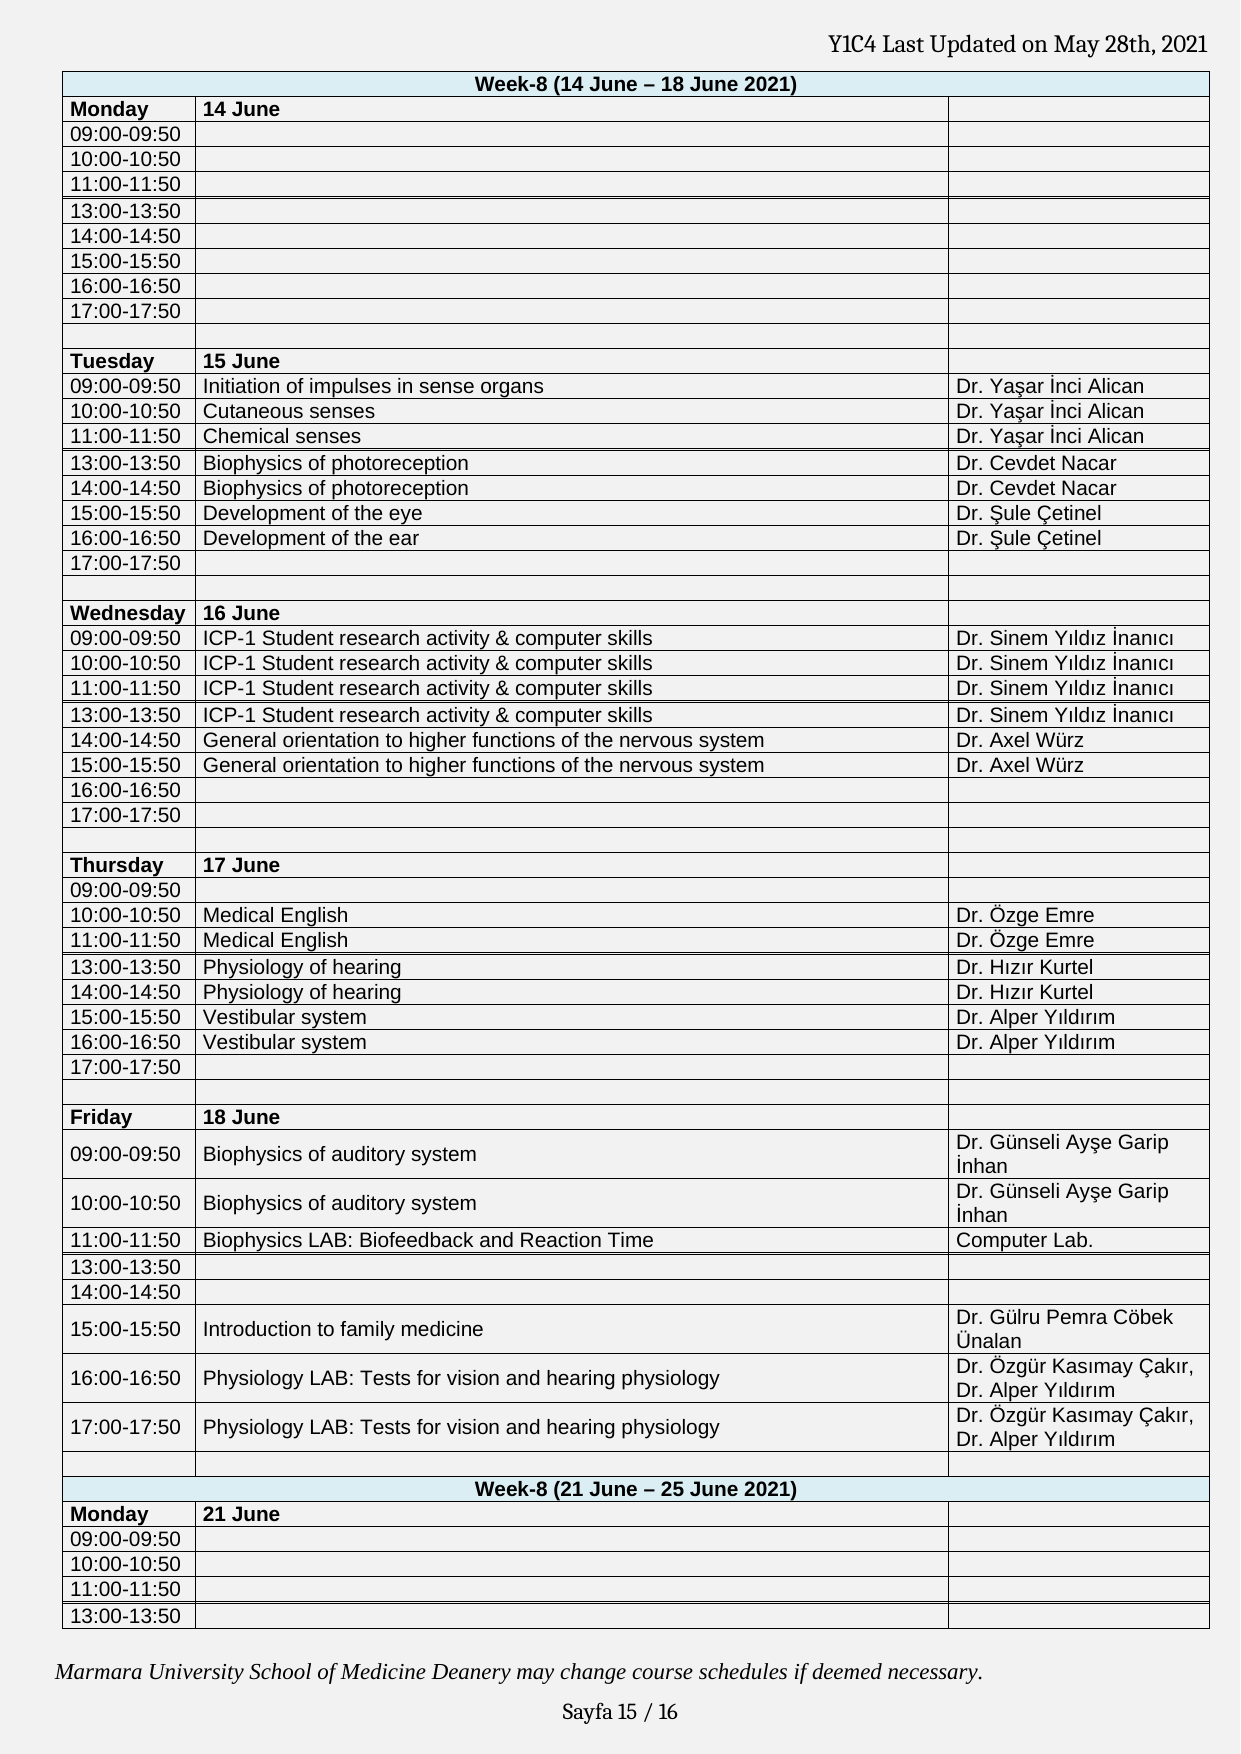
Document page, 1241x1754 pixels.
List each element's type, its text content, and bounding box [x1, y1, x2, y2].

table_cell ICP-1 Student research activity & computer skills [196, 626, 948, 650]
table_cell 16 June [196, 601, 948, 625]
table_cell Dr. Özge Emre [949, 928, 1209, 952]
table_cell [949, 299, 1209, 323]
table_cell Thursday [63, 853, 195, 877]
table_cell 14:00-14:50 [63, 476, 195, 500]
table_cell Dr. Günseli Ayşe Garip İnhan [949, 1130, 1209, 1178]
table_cell 16:00-16:50 [63, 1354, 195, 1402]
table_cell Cutaneous senses [196, 399, 948, 423]
table_cell [949, 601, 1209, 625]
table_cell [196, 1255, 948, 1279]
table_cell 17 June [196, 853, 948, 877]
table_cell [949, 324, 1209, 348]
table_cell Vestibular system [196, 1005, 948, 1029]
table_cell [196, 1527, 948, 1551]
table_cell 09:00-09:50 [63, 878, 195, 902]
table_cell [949, 172, 1209, 196]
table_cell Dr. Şule Çetinel [949, 526, 1209, 550]
table_cell Monday [63, 97, 195, 121]
table_cell Physiology LAB: Tests for vision and hearing physiology [196, 1354, 948, 1402]
table_cell [949, 1577, 1209, 1601]
table_cell 15:00-15:50 [63, 753, 195, 777]
table_cell Dr. Yaşar İnci Alican [949, 399, 1209, 423]
table_cell [196, 324, 948, 348]
table_cell Dr. Günseli Ayşe Garip İnhan [949, 1179, 1209, 1227]
table_cell [196, 1552, 948, 1576]
table_cell [196, 551, 948, 575]
table_cell [949, 551, 1209, 575]
table_cell 11:00-11:50 [63, 424, 195, 448]
table_cell 13:00-13:50 [63, 1255, 195, 1279]
table_cell Dr. Axel Würz [949, 753, 1209, 777]
table_cell [949, 1604, 1209, 1628]
table_cell [196, 878, 948, 902]
table_cell Dr. Axel Würz [949, 728, 1209, 752]
table_cell 18 June [196, 1105, 948, 1129]
table_cell [949, 147, 1209, 171]
table_cell [949, 97, 1209, 121]
table_cell 15 June [196, 349, 948, 373]
table_cell Dr. Cevdet Nacar [949, 451, 1209, 475]
table_cell Computer Lab. [949, 1228, 1209, 1252]
table_cell [196, 224, 948, 248]
table_cell [949, 1452, 1209, 1476]
table_cell 09:00-09:50 [63, 1130, 195, 1178]
table_cell 10:00-10:50 [63, 651, 195, 675]
table_cell Dr. Hızır Kurtel [949, 980, 1209, 1004]
table_cell [949, 1080, 1209, 1104]
table_cell Physiology of hearing [196, 980, 948, 1004]
table_cell 09:00-09:50 [63, 1527, 195, 1551]
table_cell [196, 249, 948, 273]
table_cell [949, 1255, 1209, 1279]
table_cell Dr. Alper Yıldırım [949, 1030, 1209, 1054]
table_cell ICP-1 Student research activity & computer skills [196, 676, 948, 700]
table_cell Physiology of hearing [196, 955, 948, 979]
table_cell Tuesday [63, 349, 195, 373]
table_cell [63, 1452, 195, 1476]
table_cell 15:00-15:50 [63, 1305, 195, 1353]
table_cell Dr. Cevdet Nacar [949, 476, 1209, 500]
table_cell [63, 324, 195, 348]
table_cell 09:00-09:50 [63, 122, 195, 146]
table_cell Biophysics LAB: Biofeedback and Reaction Time [196, 1228, 948, 1252]
table_cell General orientation to higher functions of the nervous system [196, 728, 948, 752]
table_cell Dr. Sinem Yıldız İnanıcı [949, 703, 1209, 727]
table_cell 17:00-17:50 [63, 1055, 195, 1079]
table_cell [949, 1502, 1209, 1526]
table_cell [949, 1055, 1209, 1079]
table_cell 09:00-09:50 [63, 374, 195, 398]
table_cell [949, 853, 1209, 877]
table_cell ICP-1 Student research activity & computer skills [196, 651, 948, 675]
table_cell [949, 224, 1209, 248]
table_cell 16:00-16:50 [63, 274, 195, 298]
table_cell 17:00-17:50 [63, 551, 195, 575]
table_cell 10:00-10:50 [63, 1552, 195, 1576]
table_cell 09:00-09:50 [63, 626, 195, 650]
table_cell Dr. Sinem Yıldız İnanıcı [949, 626, 1209, 650]
table_cell [196, 1604, 948, 1628]
table_cell ICP-1 Student research activity & computer skills [196, 703, 948, 727]
table_cell Week-8 (21 June – 25 June 2021) [63, 1477, 1209, 1501]
table_cell Biophysics of auditory system [196, 1130, 948, 1178]
table_cell 15:00-15:50 [63, 1005, 195, 1029]
table_cell [196, 172, 948, 196]
table_cell [196, 803, 948, 827]
table_cell [196, 576, 948, 600]
table_cell 11:00-11:50 [63, 676, 195, 700]
table_cell Introduction to family medicine [196, 1305, 948, 1353]
table_cell Medical English [196, 903, 948, 927]
table_cell 13:00-13:50 [63, 955, 195, 979]
table_cell Dr. Hızır Kurtel [949, 955, 1209, 979]
table_cell [949, 349, 1209, 373]
table_cell 21 June [196, 1502, 948, 1526]
table_cell 11:00-11:50 [63, 172, 195, 196]
table_cell 13:00-13:50 [63, 199, 195, 223]
table_cell Wednesday [63, 601, 195, 625]
table_cell [196, 147, 948, 171]
table_cell 10:00-10:50 [63, 1179, 195, 1227]
table_cell Dr. Özge Emre [949, 903, 1209, 927]
table_cell [196, 828, 948, 852]
table_cell Medical English [196, 928, 948, 952]
table_cell [949, 249, 1209, 273]
table_cell [196, 122, 948, 146]
table_cell [196, 199, 948, 223]
table_cell Dr. Özgür Kasımay Çakır, Dr. Alper Yıldırım [949, 1354, 1209, 1402]
table_cell Development of the eye [196, 501, 948, 525]
table_cell [63, 828, 195, 852]
table_cell [196, 1577, 948, 1601]
table_cell Dr. Alper Yıldırım [949, 1005, 1209, 1029]
table_cell 14:00-14:50 [63, 728, 195, 752]
table_cell [196, 1452, 948, 1476]
table_cell 11:00-11:50 [63, 1577, 195, 1601]
table_cell [949, 878, 1209, 902]
table_cell Development of the ear [196, 526, 948, 550]
table_cell [196, 778, 948, 802]
table_cell [196, 1080, 948, 1104]
table_cell [949, 122, 1209, 146]
table_cell Dr. Yaşar İnci Alican [949, 374, 1209, 398]
table_cell [63, 1080, 195, 1104]
table_cell 13:00-13:50 [63, 1604, 195, 1628]
table_cell General orientation to higher functions of the nervous system [196, 753, 948, 777]
table_cell [949, 1552, 1209, 1576]
table_cell 16:00-16:50 [63, 1030, 195, 1054]
table_cell [196, 274, 948, 298]
table_cell 15:00-15:50 [63, 501, 195, 525]
table_cell 14 June [196, 97, 948, 121]
table_cell Friday [63, 1105, 195, 1129]
table_cell 11:00-11:50 [63, 1228, 195, 1252]
table_cell Dr. Özgür Kasımay Çakır, Dr. Alper Yıldırım [949, 1403, 1209, 1451]
table_cell Biophysics of auditory system [196, 1179, 948, 1227]
table_cell Dr. Sinem Yıldız İnanıcı [949, 651, 1209, 675]
table_cell 10:00-10:50 [63, 147, 195, 171]
table_cell 13:00-13:50 [63, 451, 195, 475]
table_cell Dr. Gülru Pemra Cöbek Ünalan [949, 1305, 1209, 1353]
table_cell 17:00-17:50 [63, 803, 195, 827]
table_cell Dr. Sinem Yıldız İnanıcı [949, 676, 1209, 700]
table_cell Week-8 (14 June – 18 June 2021) [63, 72, 1209, 96]
table_cell [949, 803, 1209, 827]
table_cell [949, 1280, 1209, 1304]
table_cell [196, 1280, 948, 1304]
table_cell Initiation of impulses in sense organs [196, 374, 948, 398]
table_cell Dr. Şule Çetinel [949, 501, 1209, 525]
table_cell 14:00-14:50 [63, 980, 195, 1004]
table_cell 17:00-17:50 [63, 1403, 195, 1451]
table_cell [949, 1105, 1209, 1129]
table_cell Biophysics of photoreception [196, 451, 948, 475]
table_cell 14:00-14:50 [63, 224, 195, 248]
table_cell 14:00-14:50 [63, 1280, 195, 1304]
table_cell [63, 576, 195, 600]
table_cell Chemical senses [196, 424, 948, 448]
table_cell 11:00-11:50 [63, 928, 195, 952]
table_cell 10:00-10:50 [63, 399, 195, 423]
table_cell [196, 1055, 948, 1079]
table_cell [196, 299, 948, 323]
table_cell [949, 828, 1209, 852]
table_cell [949, 199, 1209, 223]
table_cell Monday [63, 1502, 195, 1526]
table_cell [949, 274, 1209, 298]
table_cell [949, 778, 1209, 802]
table_cell 16:00-16:50 [63, 526, 195, 550]
table_cell [949, 1527, 1209, 1551]
table_cell 15:00-15:50 [63, 249, 195, 273]
table_cell 17:00-17:50 [63, 299, 195, 323]
table_cell [949, 576, 1209, 600]
table_cell Biophysics of photoreception [196, 476, 948, 500]
table_cell 13:00-13:50 [63, 703, 195, 727]
table_cell Dr. Yaşar İnci Alican [949, 424, 1209, 448]
table_cell 10:00-10:50 [63, 903, 195, 927]
table_cell Vestibular system [196, 1030, 948, 1054]
table_cell Physiology LAB: Tests for vision and hearing physiology [196, 1403, 948, 1451]
table_cell 16:00-16:50 [63, 778, 195, 802]
